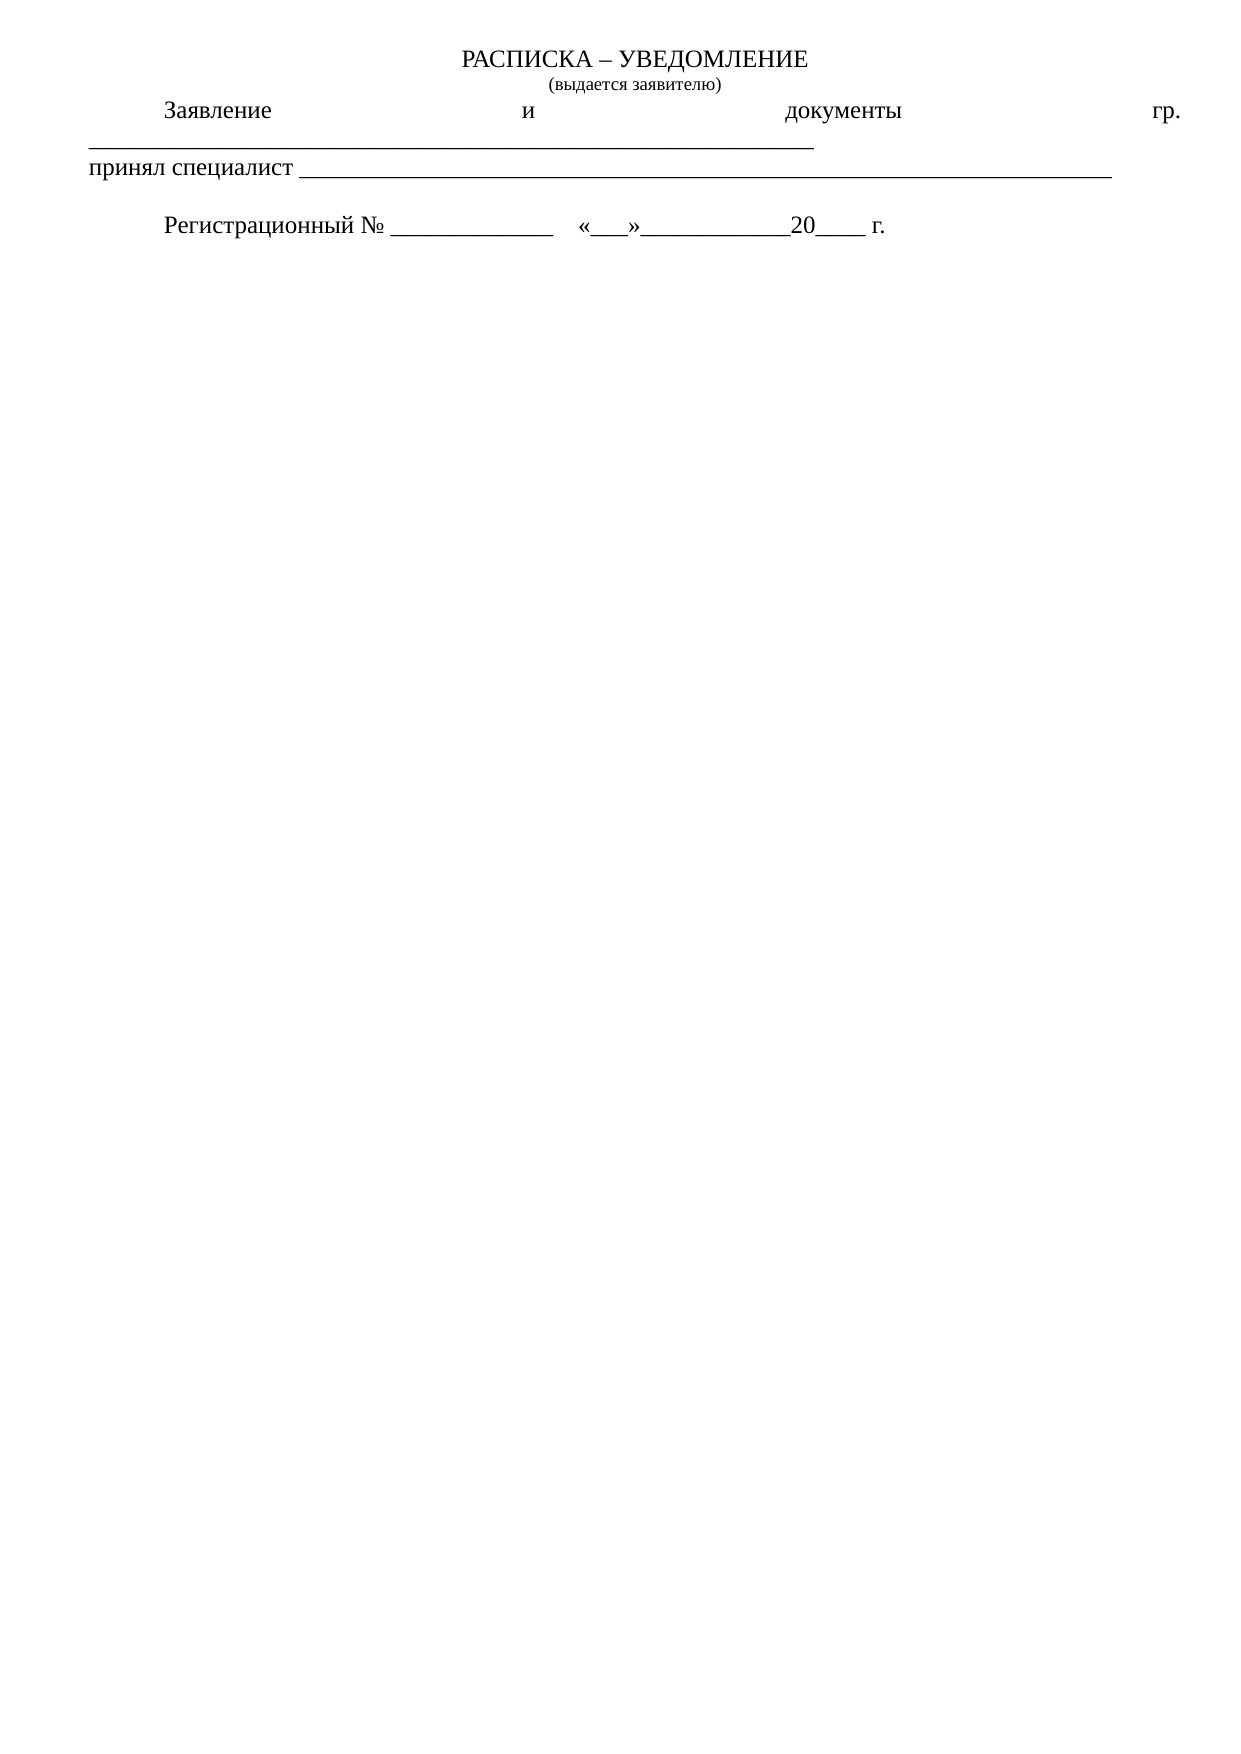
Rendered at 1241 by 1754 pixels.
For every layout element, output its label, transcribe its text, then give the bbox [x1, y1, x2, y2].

text Регистрационный № _____________ «___»____________20____ г. [89, 210, 1181, 238]
text Заявление и документы гр. __________________________________________________________ [89, 95, 1181, 152]
text Расписка – уведомление [89, 44, 1181, 73]
text (выдается заявителю) [89, 73, 1181, 95]
text принял специалист _________________________________________________________________ [89, 152, 1181, 181]
